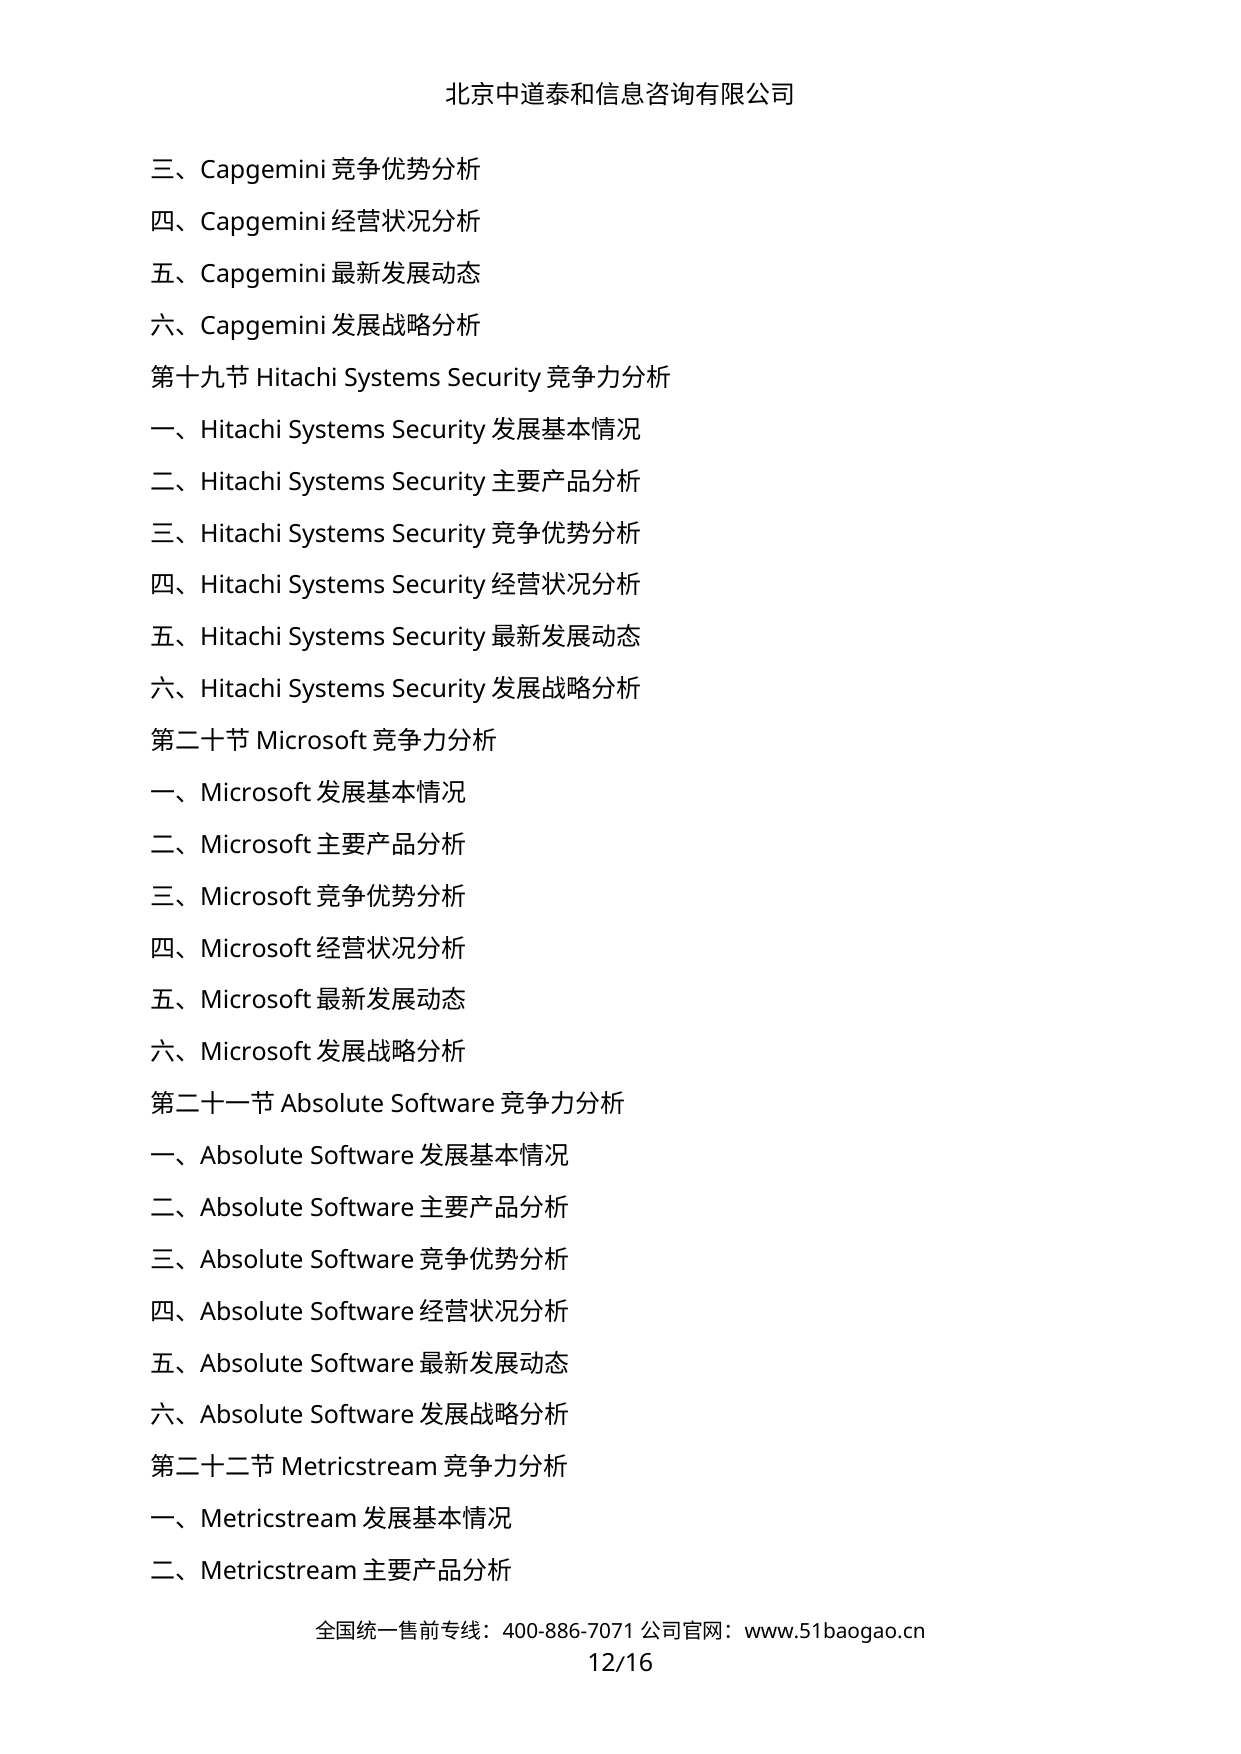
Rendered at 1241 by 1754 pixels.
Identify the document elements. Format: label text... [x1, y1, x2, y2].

text 三、Hitachi Systems Security竞争优势分析 [150, 513, 1090, 549]
text 二、Absolute Software主要产品分析 [150, 1187, 1090, 1224]
text 六、Absolute Software发展战略分析 [150, 1395, 1090, 1431]
text 二、Microsoft主要产品分析 [150, 824, 1090, 861]
text 五、Capgemini最新发展动态 [150, 254, 1090, 290]
text 一、Hitachi Systems Security发展基本情况 [150, 409, 1090, 446]
text 四、Absolute Software经营状况分析 [150, 1291, 1090, 1327]
text 四、Hitachi Systems Security经营状况分析 [150, 565, 1090, 601]
text 四、Capgemini经营状况分析 [150, 202, 1090, 238]
text 六、Hitachi Systems Security发展战略分析 [150, 669, 1090, 705]
text 三、Microsoft竞争优势分析 [150, 876, 1090, 912]
text 五、Microsoft最新发展动态 [150, 980, 1090, 1016]
text 二、Hitachi Systems Security主要产品分析 [150, 461, 1090, 497]
text 第二十一节 Absolute Software竞争力分析 [150, 1084, 1090, 1120]
text 一、Absolute Software发展基本情况 [150, 1136, 1090, 1172]
text 一、Metricstream发展基本情况 [150, 1499, 1090, 1535]
text 五、Hitachi Systems Security最新发展动态 [150, 617, 1090, 653]
text 六、Capgemini发展战略分析 [150, 306, 1090, 342]
text 第十九节 Hitachi Systems Security竞争力分析 [150, 357, 1090, 394]
text 四、Microsoft经营状况分析 [150, 928, 1090, 964]
text 三、Absolute Software竞争优势分析 [150, 1239, 1090, 1276]
text 第二十二节 Metricstream竞争力分析 [150, 1447, 1090, 1483]
text 六、Microsoft发展战略分析 [150, 1032, 1090, 1068]
text 第二十节 Microsoft竞争力分析 [150, 721, 1090, 757]
text 三、Capgemini竞争优势分析 [150, 150, 1090, 186]
text 二、Metricstream主要产品分析 [150, 1551, 1090, 1587]
text 五、Absolute Software最新发展动态 [150, 1343, 1090, 1379]
text 一、Microsoft发展基本情况 [150, 772, 1090, 809]
